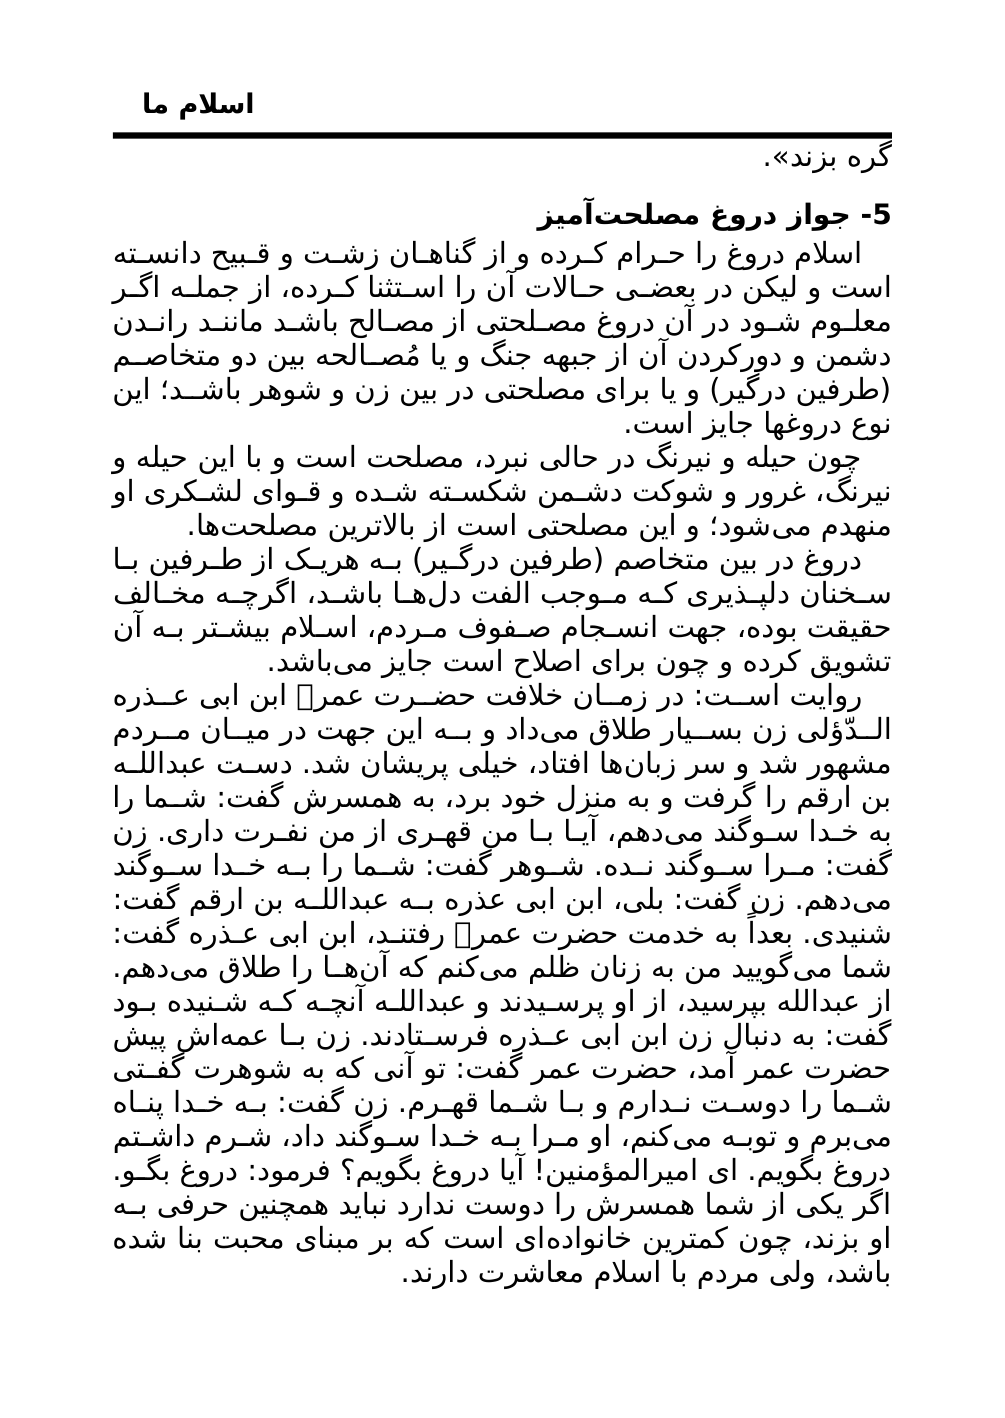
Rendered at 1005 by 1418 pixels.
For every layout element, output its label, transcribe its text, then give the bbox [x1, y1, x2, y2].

text 5- جواز دروغ مصلحت‌آمیز [112, 198, 892, 231]
text اسلام دروغ را حرام کرده و از گناهان زشت و قبیح دانسته است و لیکن در بعضی حالات آن را استثنا کرده، از جمله اگر معلوم شود در آن دروغ مصلحتی از مصالح باشد مانند راندن دشمن و دورکردن آن از جبهه جنگ و یا مُصالحه بین دو متخاصم (طرفین درگیر) و یا برای مصلحتی در بین زن و شوهر باشد؛ این نوع دروغها جایز است. [112, 237, 892, 441]
text چون حیله و نیرنگ در حالی نبرد، مصلحت است و با این حیله و نیرنگ، غرور و شوکت دشمن شکسته شده و قوای لشکری او منهدم می‌شود؛ و این مصلحتی است از بالاترین مصلحت‌ها. [112, 441, 892, 542]
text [112, 139, 892, 173]
text روایت است: در زمان خلافت حضرت عمر ابن ابی عذره الدّؤلی زن بسیار طلاق می‌داد و به این جهت در میان مردم مشهور شد و سر زبان‌ها افتاد، خیلی پریشان شد. دست عبدالله بن ارقم را گرفت و به منزل خود برد، به همسرش گفت: شما را به خدا سوگند می‌دهم، آیا با من قهری از من نفرت داری. زن گفت: مرا سوگند نده. شوهر گفت: شما را به خدا سوگند می‌دهم. زن گفت: بلی، ابن ابی عذره به عبدالله بن ارقم گفت: شنیدی. بعداً به خدمت حضرت عمر رفتند، ابن ابی عذره گفت: شما می‌گویید من به زنان ظلم می‌کنم که آن‌ها را طلاق می‌دهم. از عبدالله بپرسید، از او پرسیدند و عبدالله آنچه که شنیده بود گفت: به دنبال زن ابن ابی عذره فرستادند. زن با عمه‌اش پیش حضرت عمر آمد، حضرت عمر گفت: تو آنی که به شوهرت گفتی شما را دوست ندارم و با شما قهرم. زن گفت: به خدا پناه می‌برم و توبه می‌کنم، او مرا به خدا سوگند داد، شرم داشتم دروغ بگویم. ای امیرالمؤمنین! آیا دروغ بگویم؟ فرمود: دروغ بگو. اگر یکی از شما همسرش را دوست ندارد نباید همچنین حرفی به او بزند، چون کمترین خانواده‌ای است که بر مبنای محبت بنا شده باشد، ولی مردم با اسلام معاشرت دارند. [112, 678, 892, 1289]
text دروغ در بین متخاصم (طرفین درگیر) به هریک از طرفین با سخنان دلپذیری که موجب الفت دل‌ها باشد، اگرچه مخالف حقیقت بوده، جهت انسجام صفوف مردم، اسلام بیشتر به آن تشویق کرده و چون برای اصلاح است جایز می‌باشد. [112, 542, 892, 678]
